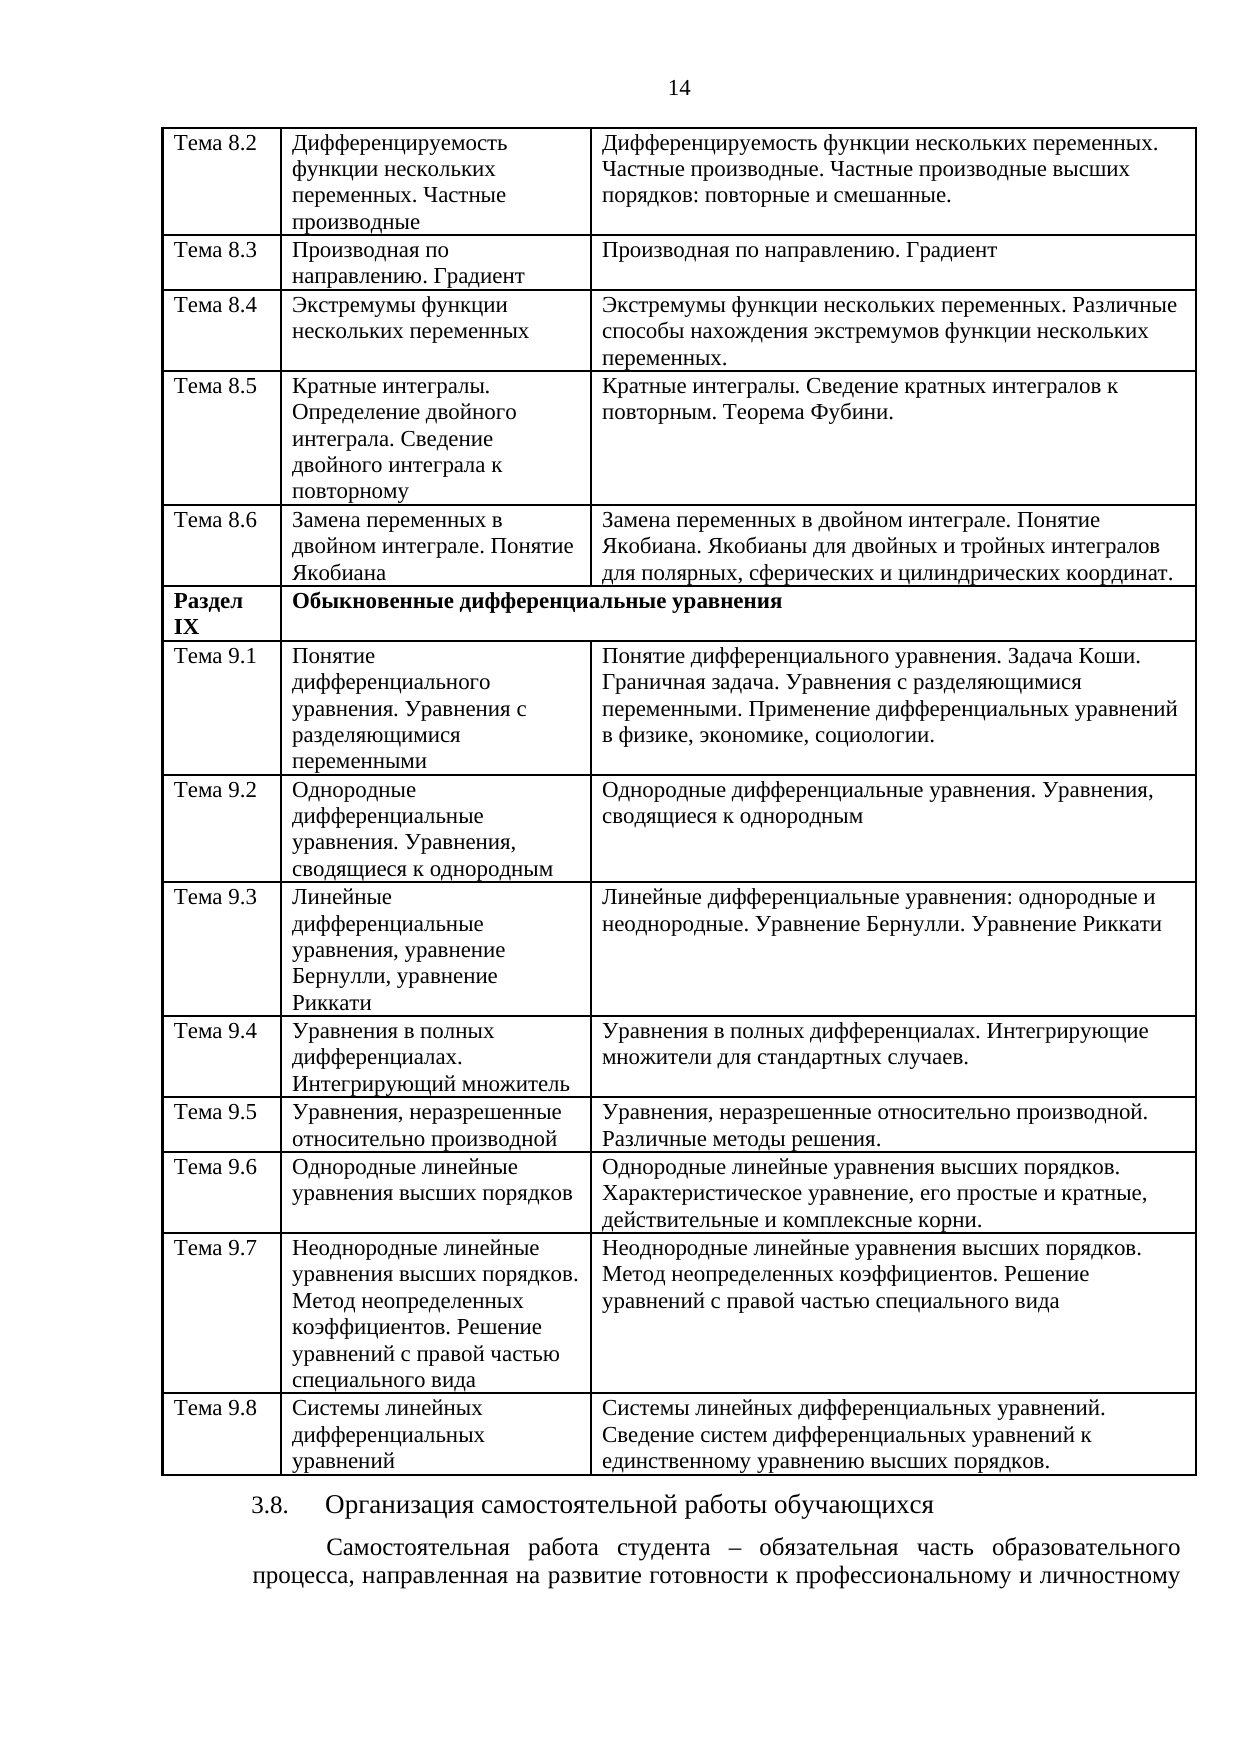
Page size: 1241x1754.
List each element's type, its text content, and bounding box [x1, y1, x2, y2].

table_cell Тема 9.6 [164, 1153, 280, 1232]
table_cell Системы линейных дифференциальных уравнений [282, 1394, 590, 1473]
table_cell Обыкновенные дифференциальные уравнения [282, 587, 1195, 640]
table_cell Замена переменных в двойном интеграле. Понятие Якобиана [282, 506, 590, 585]
table_cell Тема 8.3 [164, 236, 280, 289]
table_cell Тема 9.3 [164, 883, 280, 1015]
table_cell Неоднородные линейные уравнения высших порядков. Метод неопределенных коэффициентов. Решение уравнений с правой частью специального вида [282, 1234, 590, 1392]
table_cell Тема 9.8 [164, 1394, 280, 1473]
table_cell Дифференцируемость функции нескольких переменных. Частные производные. Частные производные высших порядков: повторные и смешанные. [592, 129, 1195, 234]
table_cell Производная по направлению. Градиент [592, 236, 1195, 289]
table_cell Производная по направлению. Градиент [282, 236, 590, 289]
table_cell Тема 8.4 [164, 291, 280, 370]
table_cell Раздел IX [164, 587, 280, 640]
table_cell Системы линейных дифференциальных уравнений. Сведение систем дифференциальных уравнений к единственному уравнению высших порядков. [592, 1394, 1195, 1473]
table_cell Тема 8.5 [164, 372, 280, 504]
table_cell Понятие дифференциального уравнения. Уравнения с разделяющимися переменными [282, 642, 590, 774]
table_cell Тема 9.5 [164, 1098, 280, 1151]
table_cell Уравнения в полных дифференциалах. Интегрирующие множители для стандартных случаев. [592, 1017, 1195, 1096]
table_cell Линейные дифференциальные уравнения, уравнение Бернулли, уравнение Риккати [282, 883, 590, 1015]
table_cell Однородные линейные уравнения высших порядков. Характеристическое уравнение, его простые и кратные, действительные и комплексные корни. [592, 1153, 1195, 1232]
table_cell Тема 9.7 [164, 1234, 280, 1392]
table_cell Кратные интегралы. Определение двойного интеграла. Сведение двойного интеграла к повторному [282, 372, 590, 504]
table_cell Замена переменных в двойном интеграле. Понятие Якобиана. Якобианы для двойных и тройных интегралов для полярных, сферических и цилиндрических координат. [592, 506, 1195, 585]
table_cell Уравнения, неразрешенные относительно производной. Различные методы решения. [592, 1098, 1195, 1151]
table_cell Экстремумы функции нескольких переменных [282, 291, 590, 370]
table_cell Понятие дифференциального уравнения. Задача Коши. Граничная задача. Уравнения с разделяющимися переменными. Применение дифференциальных уравнений в физике, экономике, социологии. [592, 642, 1195, 774]
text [252, 1532, 1181, 1589]
table_cell Однородные линейные уравнения высших порядков [282, 1153, 590, 1232]
table_cell Тема 8.6 [164, 506, 280, 585]
subtitle Организация самостоятельной работы обучающихся [251, 1488, 1181, 1519]
table_cell Тема 9.4 [164, 1017, 280, 1096]
table_cell Тема 9.1 [164, 642, 280, 774]
table_cell Уравнения в полных дифференциалах. Интегрирующий множитель [282, 1017, 590, 1096]
table_cell Однородные дифференциальные уравнения. Уравнения, сводящиеся к однородным [282, 776, 590, 881]
table_cell Линейные дифференциальные уравнения: однородные и неоднородные. Уравнение Бернулли. Уравнение Риккати [592, 883, 1195, 1015]
table_cell Дифференцируемость функции нескольких переменных. Частные производные [282, 129, 590, 234]
table_cell Однородные дифференциальные уравнения. Уравнения, сводящиеся к однородным [592, 776, 1195, 881]
table_cell Неоднородные линейные уравнения высших порядков. Метод неопределенных коэффициентов. Решение уравнений с правой частью специального вида [592, 1234, 1195, 1392]
table_cell Тема 9.2 [164, 776, 280, 881]
table_cell Тема 8.2 [164, 129, 280, 234]
table_cell Кратные интегралы. Сведение кратных интегралов к повторным. Теорема Фубини. [592, 372, 1195, 504]
table_cell Уравнения, неразрешенные относительно производной [282, 1098, 590, 1151]
table_cell Экстремумы функции нескольких переменных. Различные способы нахождения экстремумов функции нескольких переменных. [592, 291, 1195, 370]
